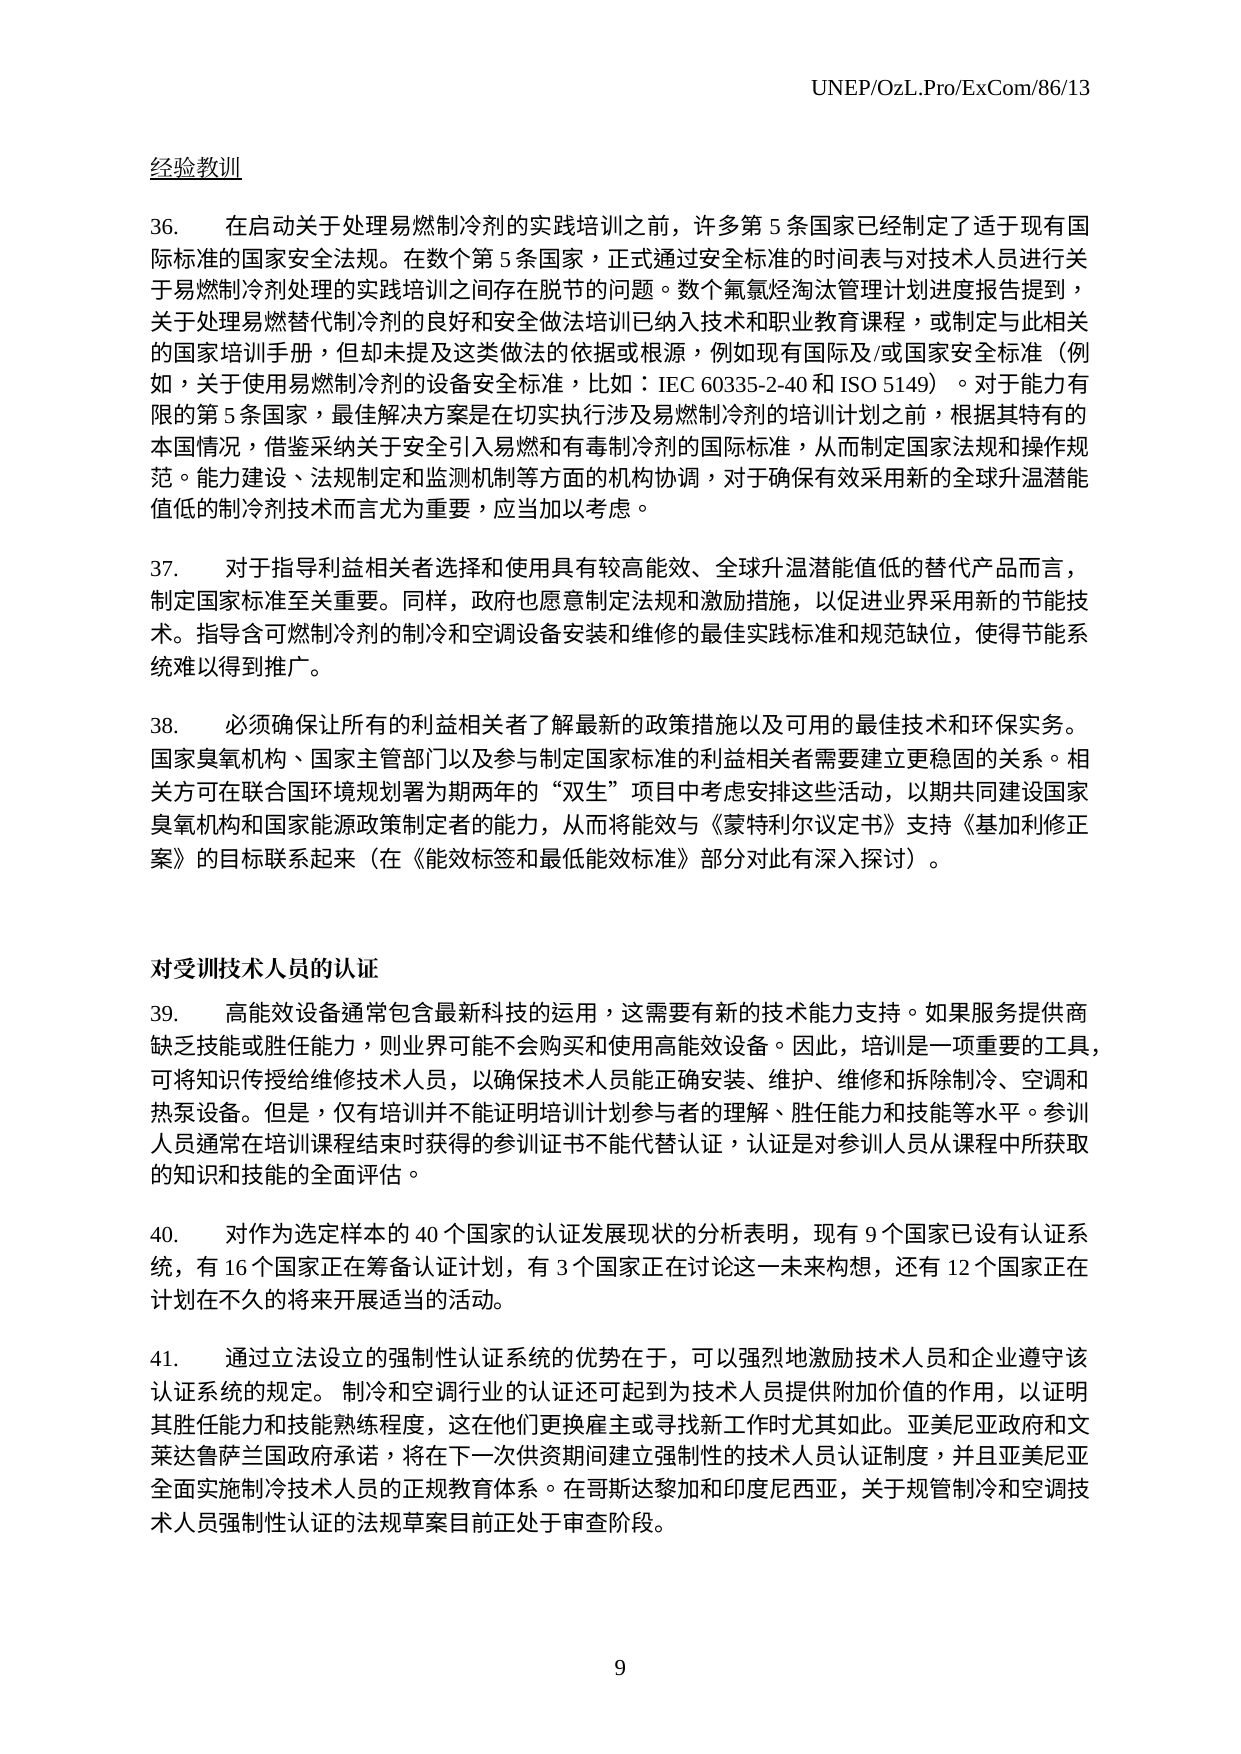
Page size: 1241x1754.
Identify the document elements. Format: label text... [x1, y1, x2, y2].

list 经验教训 [150, 150, 1090, 183]
list 对于指导利益相关者选择和使用具有较高能效、全球升温潜能值低的替代产品而言，制定国家标准至关重要。同样，政府也愿意制定法规和激励措施，以促进业界采用新的节能技术。指导含可燃制冷剂的制冷和空调设备安装和维修的最佳实践标准和规范缺位，使得节能系统难以得到推广。 [150, 549, 1090, 682]
list 在启动关于处理易燃制冷剂的实践培训之前，许多第5条国家已经制定了适于现有国际标准的国家安全法规。在数个第5条国家，正式通过安全标准的时间表与对技术人员进行关于易燃制冷剂处理的实践培训之间存在脱节的问题。数个氟氯烃淘汰管理计划进度报告提到，关于处理易燃替代制冷剂的良好和安全做法培训已纳入技术和职业教育课程，或制定与此相关的国家培训手册，但却未提及这类做法的依据或根源，例如现有国际及/或国家安全标准（例如，关于使用易燃制冷剂的设备安全标准，比如：IEC 60335-2-40和ISO 5149）。对于能力有限的第5条国家，最佳解决方案是在切实执行涉及易燃制冷剂的培训计划之前，根据其特有的本国情况，借鉴采纳关于安全引入易燃和有毒制冷剂的国际标准，从而制定国家法规和操作规范。能力建设、法规制定和监测机制等方面的机构协调，对于确保有效采用新的全球升温潜能值低的制冷剂技术而言尤为重要，应当加以考虑。 [150, 208, 1090, 524]
list 对作为选定样本的40个国家的认证发展现状的分析表明，现有9个国家已设有认证系统，有16个国家正在筹备认证计划，有3个国家正在讨论这一未来构想，还有12个国家正在计划在不久的将来开展适当的活动。 [150, 1216, 1090, 1315]
list 高能效设备通常包含最新科技的运用，这需要有新的技术能力支持。如果服务提供商缺乏技能或胜任能力，则业界可能不会购买和使用高能效设备。因此，培训是一项重要的工具，可将知识传授给维修技术人员，以确保技术人员能正确安装、维护、维修和拆除制冷、空调和热泵设备。但是，仅有培训并不能证明培训计划参与者的理解、胜任能力和技能等水平。参训人员通常在培训课程结束时获得的参训证书不能代替认证，认证是对参训人员从课程中所获取的知识和技能的全面评估。 [150, 997, 1090, 1191]
text 对受训技术人员的认证 [150, 951, 1090, 984]
list 通过立法设立的强制性认证系统的优势在于，可以强烈地激励技术人员和企业遵守该认证系统的规定。 制冷和空调行业的认证还可起到为技术人员提供附加价值的作用，以证明其胜任能力和技能熟练程度，这在他们更换雇主或寻找新工作时尤其如此。亚美尼亚政府和文莱达鲁萨兰国政府承诺，将在下一次供资期间建立强制性的技术人员认证制度，并且亚美尼亚全面实施制冷技术人员的正规教育体系。在哥斯达黎加和印度尼西亚，关于规管制冷和空调技术人员强制性认证的法规草案目前正处于审查阶段。 [150, 1340, 1090, 1538]
list 必须确保让所有的利益相关者了解最新的政策措施以及可用的最佳技术和环保实务。国家臭氧机构、国家主管部门以及参与制定国家标准的利益相关者需要建立更稳固的关系。相关方可在联合国环境规划署为期两年的“双生”项目中考虑安排这些活动，以期共同建设国家臭氧机构和国家能源政策制定者的能力，从而将能效与《蒙特利尔议定书》支持《基加利修正案》的目标联系起来（在《能效标签和最低能效标准》部分对此有深入探讨）。 [150, 707, 1090, 874]
